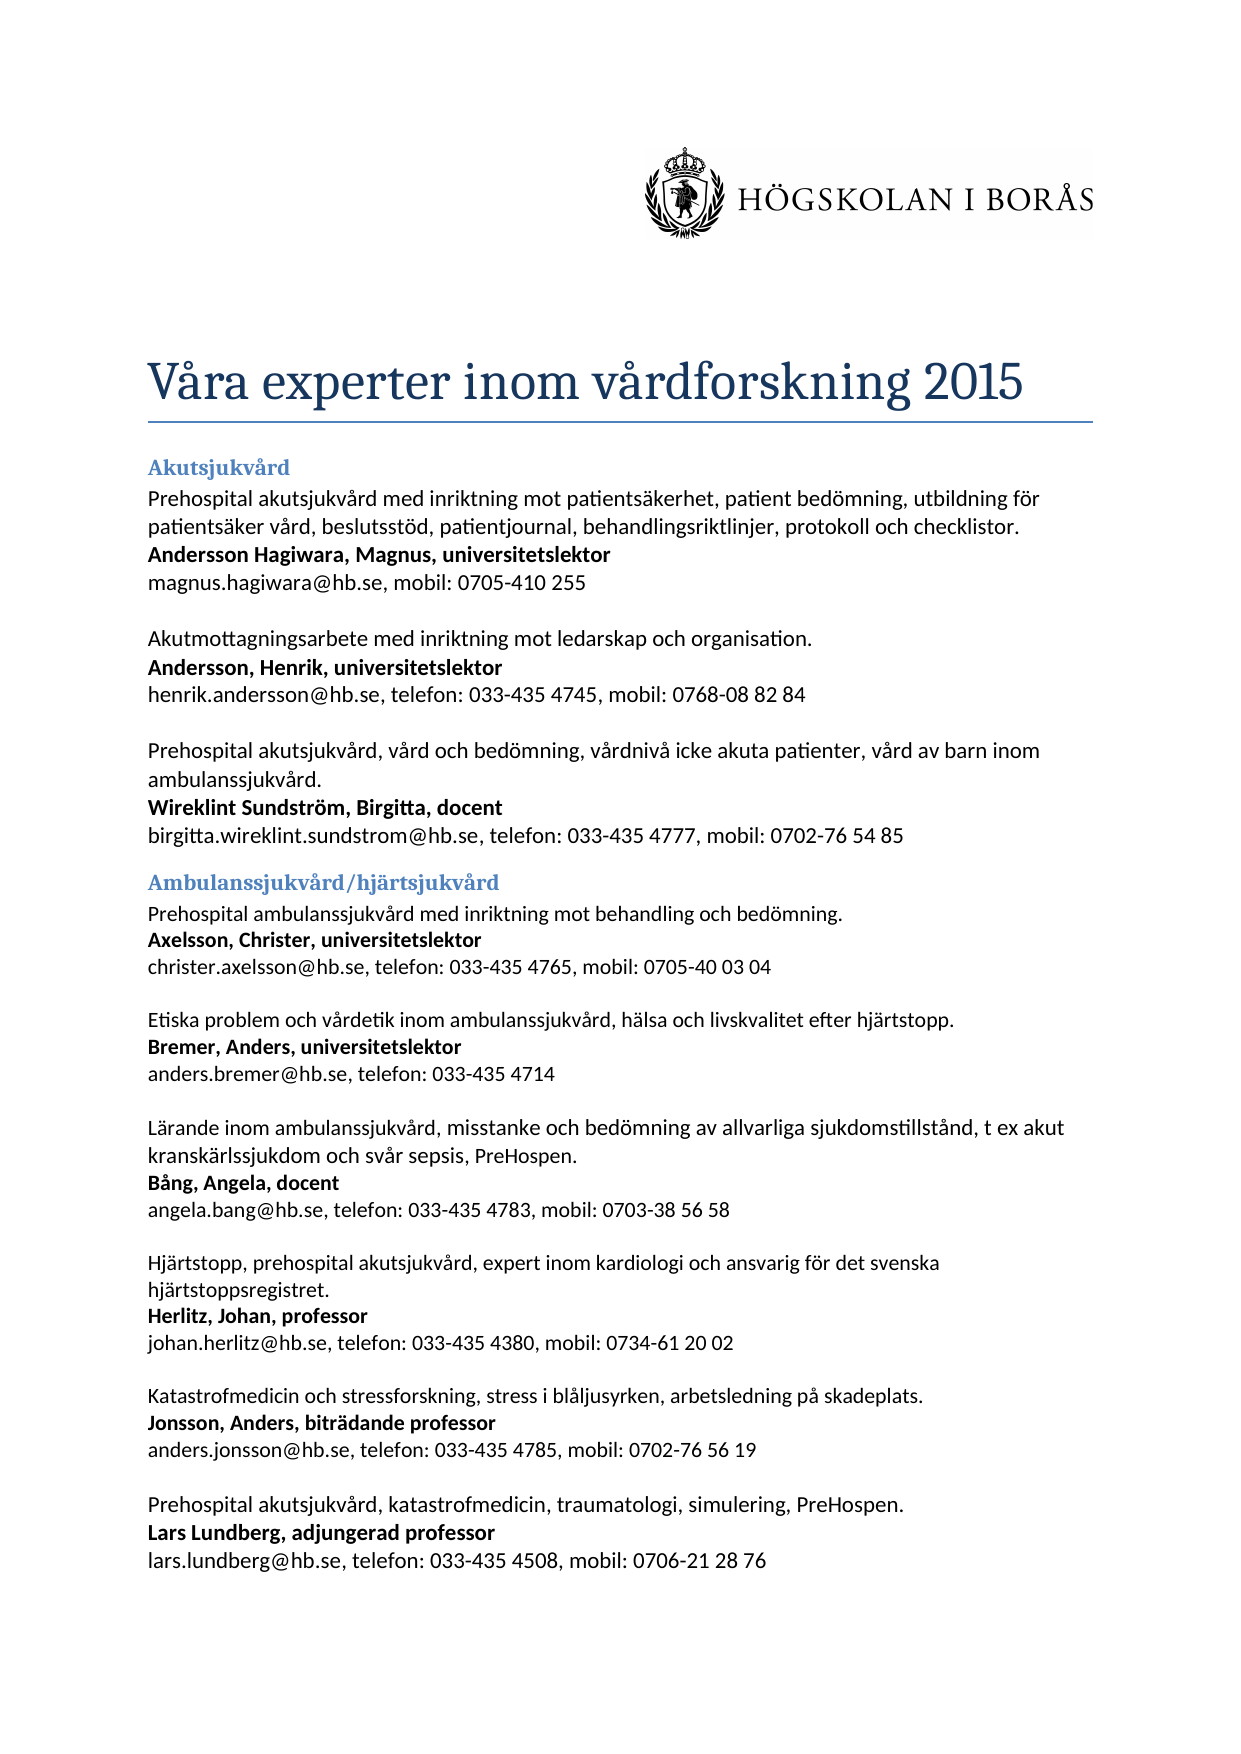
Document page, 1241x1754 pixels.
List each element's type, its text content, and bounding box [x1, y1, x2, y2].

text Akutmottagningsarbete med inriktning mot ledarskap och organisation. [148, 624, 1093, 653]
text Bång, Angela, docent [148, 1169, 1093, 1196]
text lars.lundberg@hb.se, telefon: 033-435 4508, mobil: 0706-21 28 76 [148, 1547, 1093, 1574]
text Prehospital akutsjukvård med inriktning mot patientsäkerhet, patient bedömning, utbildning för patientsäker vård, beslutsstöd, patientjournal, behandlingsriktlinjer, protokoll och checklistor. [148, 484, 1093, 541]
text Katastrofmedicin och stressforskning, stress i blåljusyrken, arbetsledning på skadeplats. Jonsson, Anders, biträdande professor [148, 1382, 1093, 1436]
subtitle Akutsjukvård [148, 454, 1093, 481]
text Prehospital ambulanssjukvård med inriktning mot behandling och bedömning. [148, 900, 1093, 926]
subtitle Ambulanssjukvård/hjärtsjukvård [148, 869, 1093, 896]
text anders.bremer@hb.se, telefon: 033-435 4714 [148, 1060, 1093, 1086]
text Hjärtstopp, prehospital akutsjukvård, expert inom kardiologi och ansvarig för det svenska hjärtstoppsregistret. Herlitz, Johan, professor [148, 1249, 1093, 1329]
text henrik.andersson@hb.se, telefon: 033-435 4745, mobil: 0768-08 82 84 [148, 681, 1093, 709]
text Andersson Hagiwara, Magnus, universitetslektor [148, 541, 1093, 568]
text Prehospital akutsjukvård, vård och bedömning, vårdnivå icke akuta patienter, vård av barn inom ambulanssjukvård. [148, 737, 1093, 793]
picture [645, 147, 1093, 239]
text birgitta.wireklint.sundstrom@hb.se, telefon: 033-435 4777, mobil: 0702-76 54 85 [148, 821, 1093, 849]
text christer.axelsson@hb.se, telefon: 033-435 4765, mobil: 0705-40 03 04 [148, 953, 1093, 980]
text Etiska problem och vårdetik inom ambulanssjukvård, hälsa och livskvalitet efter hjärtstopp. Bremer, Anders, universitetslektor [148, 1006, 1093, 1060]
text angela.bang@hb.se, telefon: 033-435 4783, mobil: 0703-38 56 58 [148, 1196, 1093, 1222]
text johan.herlitz@hb.se, telefon: 033-435 4380, mobil: 0734-61 20 02 [148, 1329, 1093, 1356]
text Prehospital akutsjukvård, katastrofmedicin, traumatologi, simulering, PreHospen. Lars Lundberg, adjungerad professor [148, 1491, 1093, 1547]
text Andersson, Henrik, universitetslektor [148, 653, 1093, 681]
text anders.jonsson@hb.se, telefon: 033-435 4785, mobil: 0702-76 56 19 [148, 1436, 1093, 1462]
text Wireklint Sundström, Birgitta, docent [148, 793, 1093, 821]
text Lärande inom ambulanssjukvård, misstanke och bedömning av allvarliga sjukdomstillstånd, t ex akut kranskärlssjukdom och svår sepsis, PreHospen. [148, 1113, 1093, 1169]
title Våra experter inom vårdforskning 2015 [148, 350, 1093, 421]
text Axelsson, Christer, universitetslektor [148, 926, 1093, 953]
text magnus.hagiwara@hb.se, mobil: 0705-410 255 [148, 568, 1093, 597]
